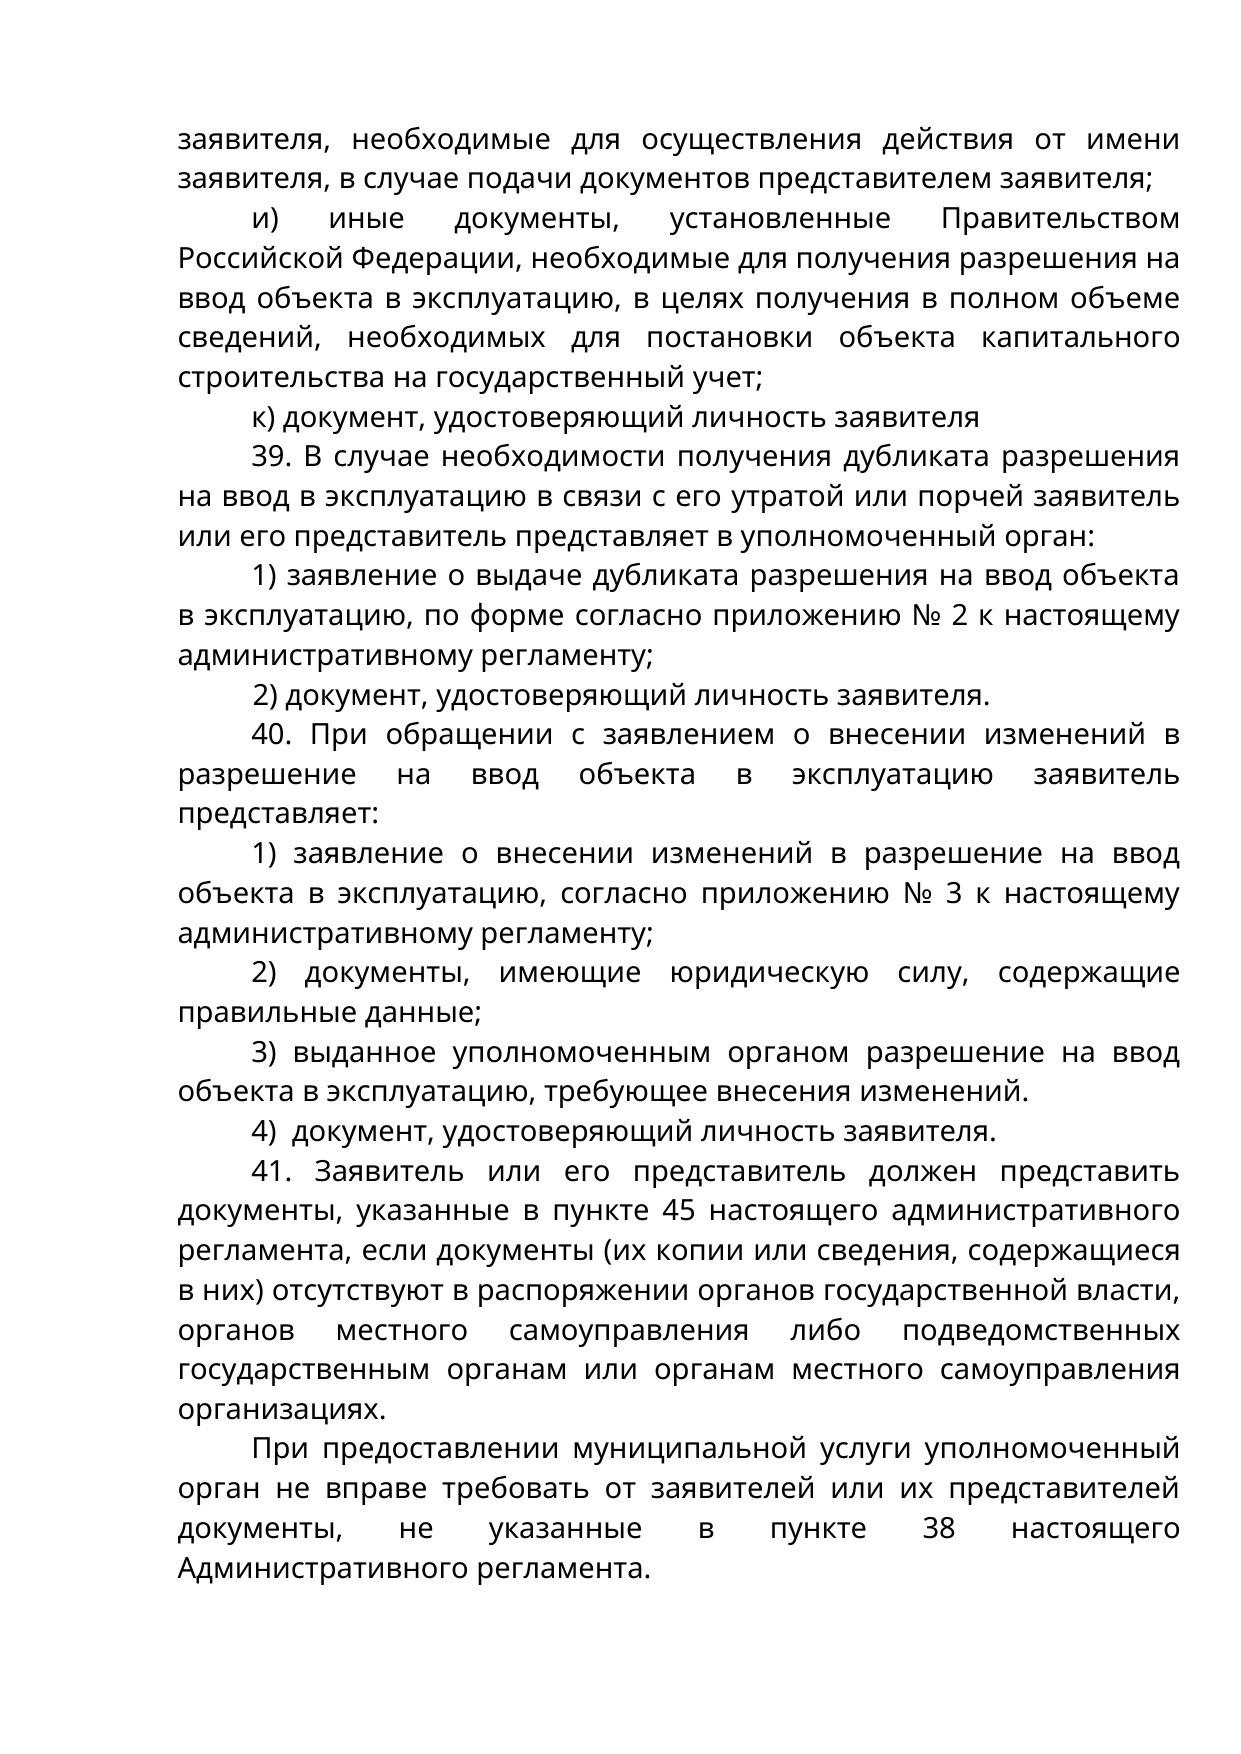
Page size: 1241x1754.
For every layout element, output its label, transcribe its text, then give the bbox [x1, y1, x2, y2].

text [177, 118, 1181, 197]
text к) документ, удостоверяющий личность заявителя [177, 396, 1181, 436]
text и) иные документы, установленные Правительством Российской Федерации, необходимые для получения разрешения на ввод объекта в эксплуатацию, в целях получения в полном объеме сведений, необходимых для постановки объекта капитального строительства на государственный учет; [177, 197, 1181, 396]
text 41. Заявитель или его представитель должен представить документы, указанные в пункте 45 настоящего административного регламента, если документы (их копии или сведения, содержащиеся в них) отсутствуют в распоряжении органов государственной власти, органов местного самоуправления либо подведомственных государственным органам или органам местного самоуправления организациях. [177, 1150, 1181, 1428]
text 4) документ, удостоверяющий личность заявителя. [177, 1110, 1181, 1150]
text 2) документы, имеющие юридическую силу, содержащие правильные данные; [177, 952, 1181, 1031]
text При предоставлении муниципальной услуги уполномоченный орган не вправе требовать от заявителей или их представителей документы, не указанные в пункте 38 настоящего Административного регламента. [177, 1428, 1181, 1587]
text 1) заявление о внесении изменений в разрешение на ввод объекта в эксплуатацию, согласно приложению № 3 к настоящему административному регламенту; [177, 832, 1181, 952]
text 40. При обращении с заявлением о внесении изменений в разрешение на ввод объекта в эксплуатацию заявитель представляет: [177, 713, 1181, 832]
text 3) выданное уполномоченным органом разрешение на ввод объекта в эксплуатацию, требующее внесения изменений. [177, 1031, 1181, 1110]
text 2) документ, удостоверяющий личность заявителя. [177, 674, 1181, 713]
text 1) заявление о выдаче дубликата разрешения на ввод объекта в эксплуатацию, по форме согласно приложению № 2 к настоящему административному регламенту; [177, 555, 1181, 674]
text 39. В случае необходимости получения дубликата разрешения на ввод в эксплуатацию в связи с его утратой или порчей заявитель или его представитель представляет в уполномоченный орган: [177, 436, 1181, 555]
